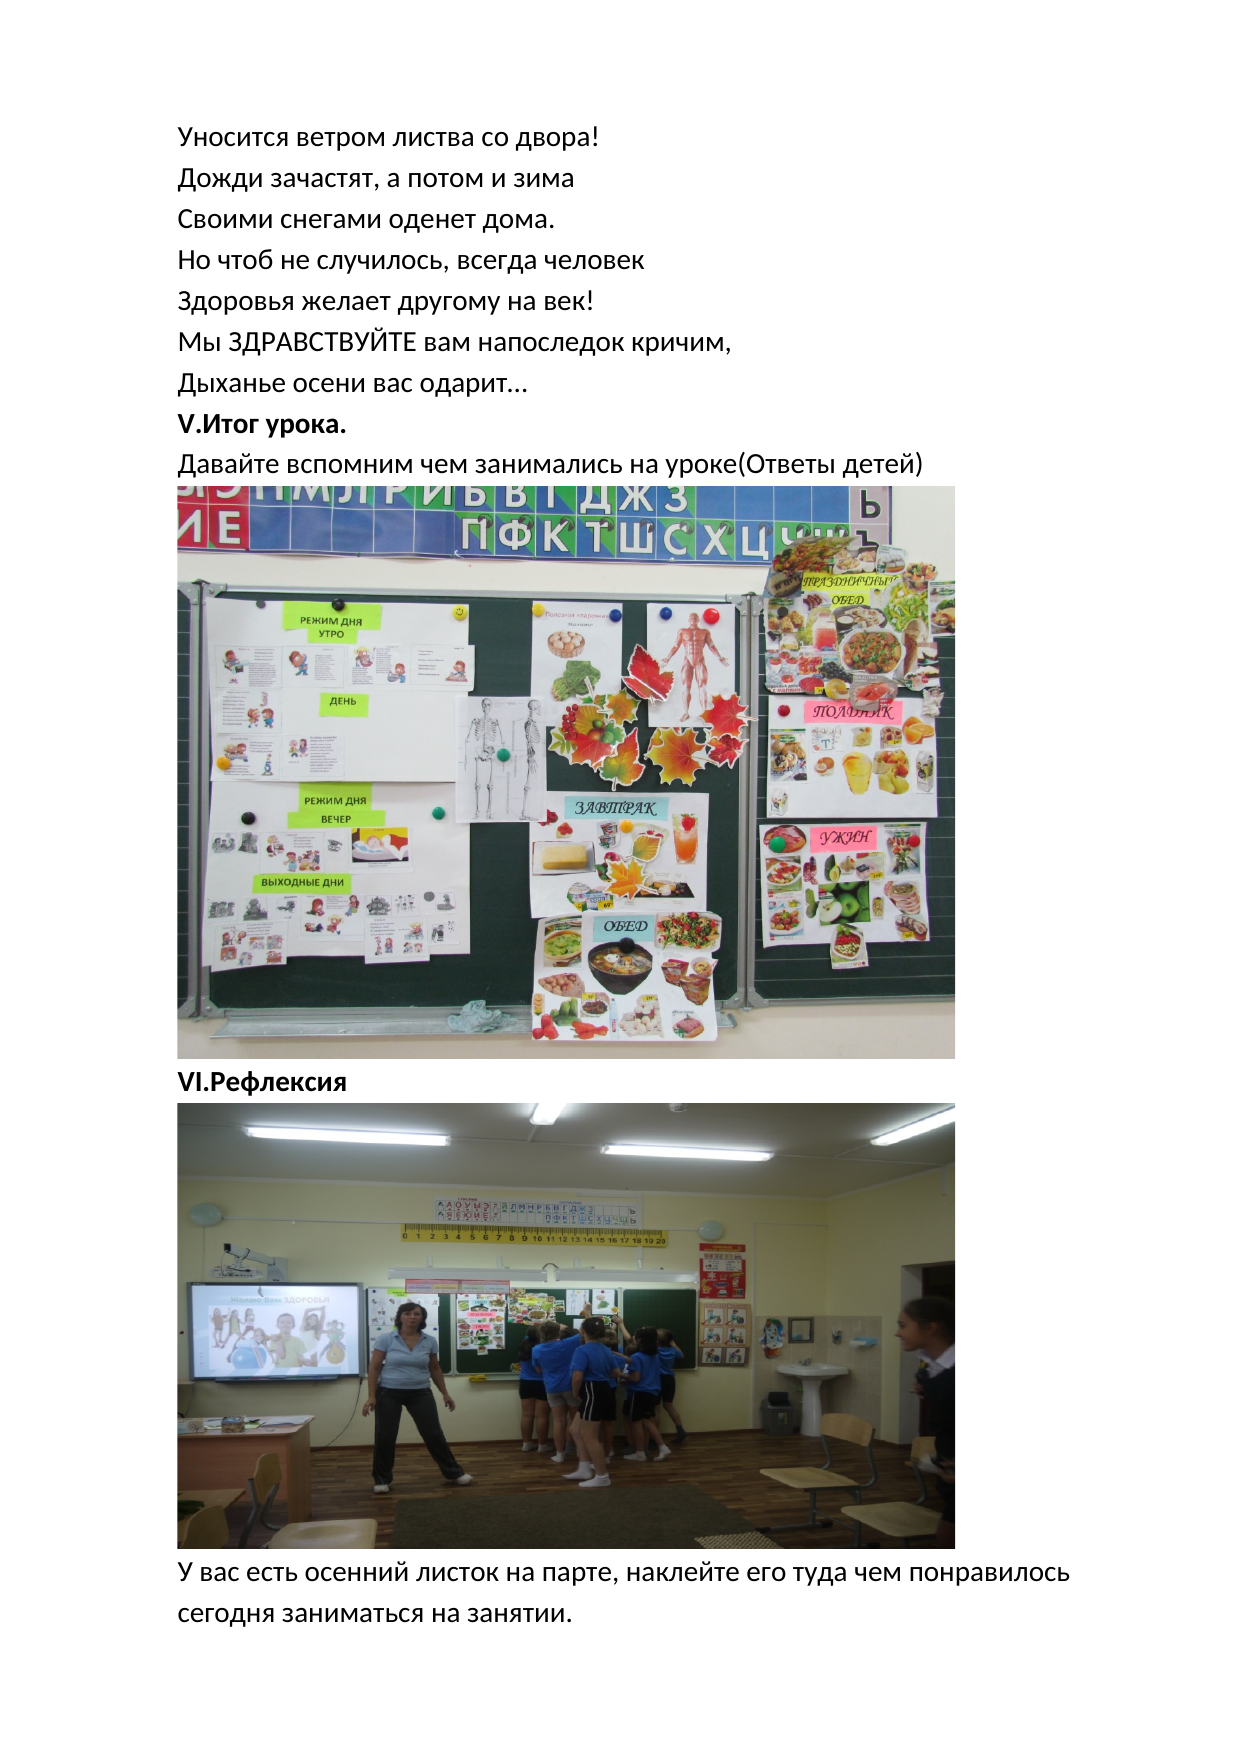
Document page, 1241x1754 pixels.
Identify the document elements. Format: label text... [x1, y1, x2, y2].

picture [177, 1103, 956, 1549]
text Мы ЗДРАВСТВУЙТЕ вам напоследок кричим, [177, 323, 1152, 358]
text Своими снегами оденет дома. [177, 200, 1152, 236]
text Дожди зачастят, а потом и зима [177, 159, 1152, 195]
text VI.Рефлексия [177, 1063, 1152, 1098]
text V.Итог урока. [177, 405, 1152, 440]
text Но чтоб не случилось, всегда человек [177, 241, 1152, 277]
picture [177, 486, 956, 1059]
text У вас есть осенний листок на парте, наклейте его туда чем понравилось сегодня заниматься на занятии. [177, 1553, 1152, 1629]
text Дыханье осени вас одарит… [177, 364, 1152, 399]
text Давайте вспомним чем занимались на уроке(Ответы детей) [177, 446, 1152, 481]
text Здоровья желает другому на век! [177, 282, 1152, 317]
text Уносится ветром листва со двора! [177, 118, 1152, 154]
